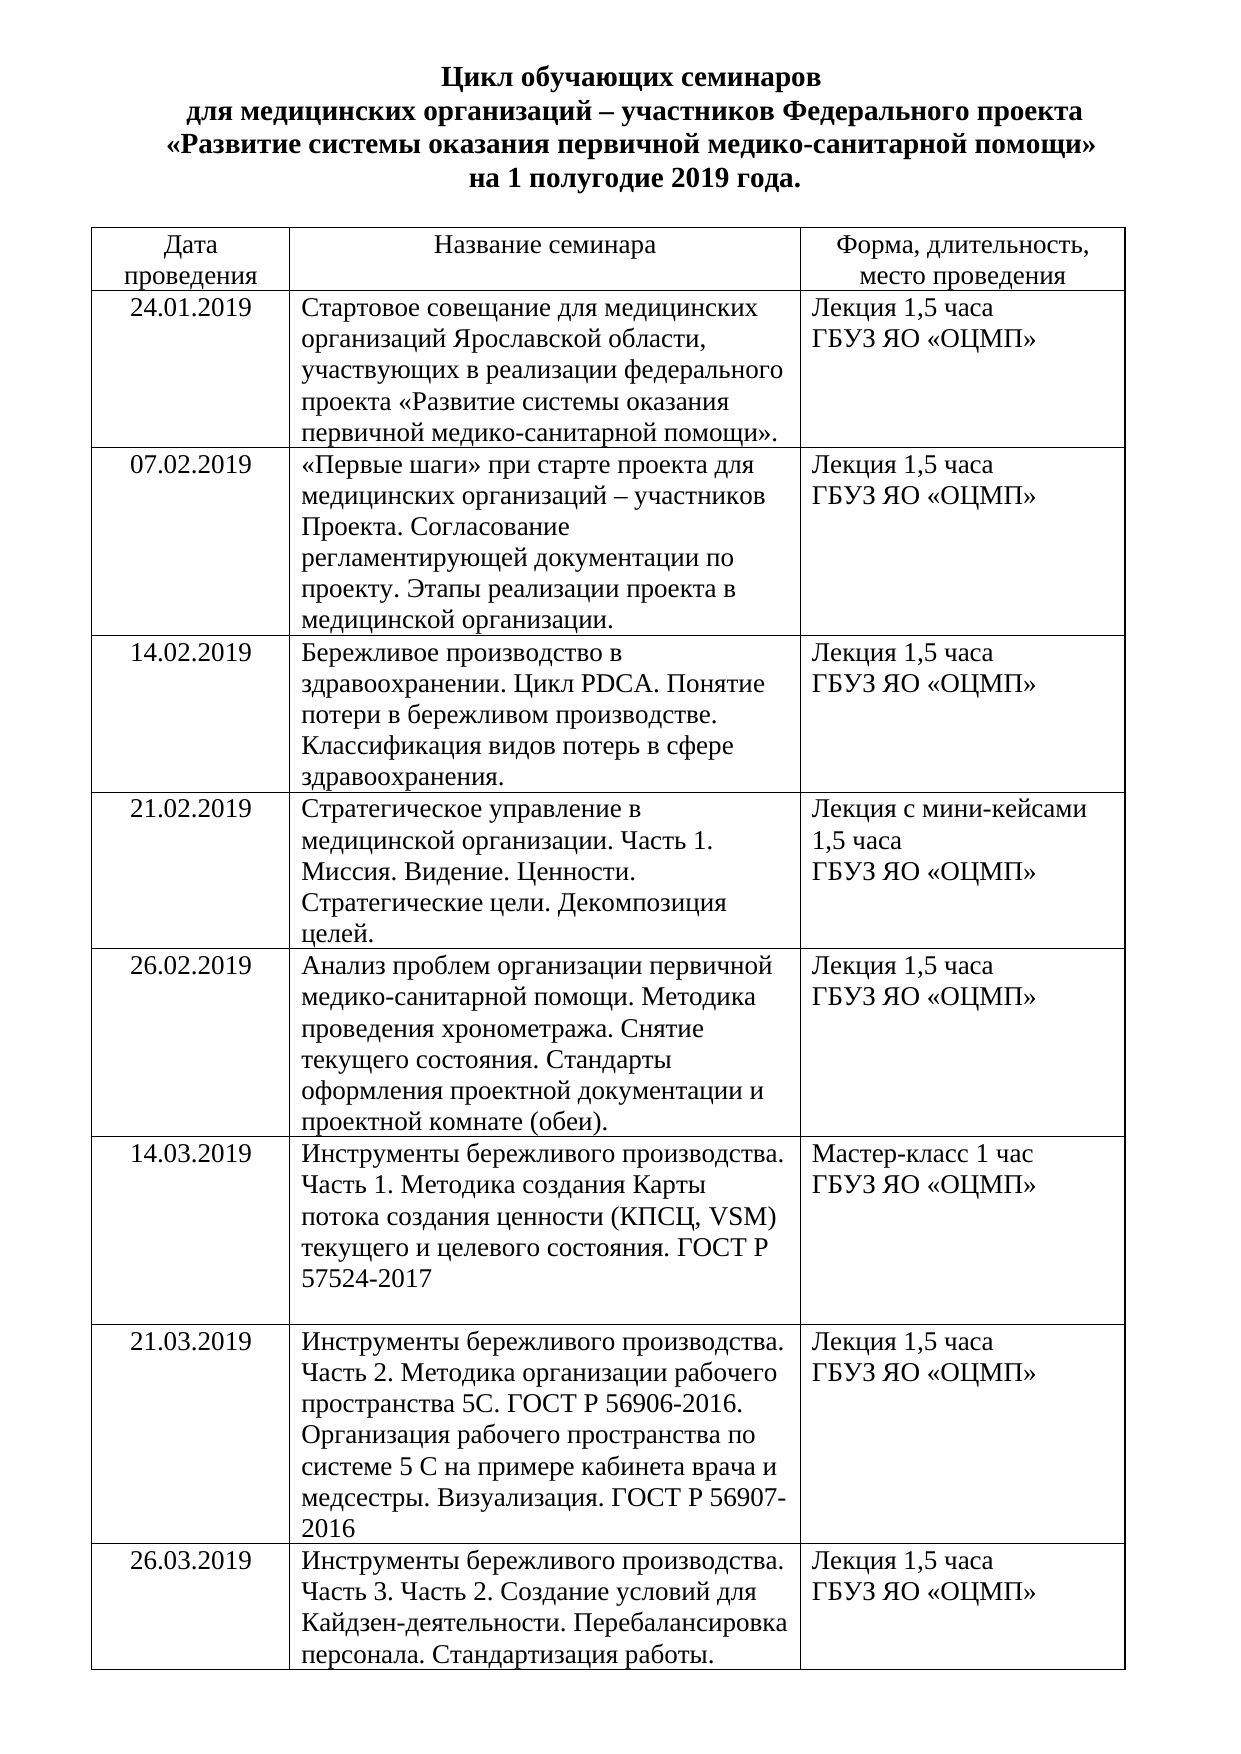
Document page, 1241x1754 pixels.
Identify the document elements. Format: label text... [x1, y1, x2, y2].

table_header Дата проведения [92, 228, 289, 290]
table_cell Стартовое совещание для медицинских организаций Ярославской области, участвующих в реализации федерального проекта «Развитие системы оказания первичной медико-санитарной помощи». [290, 291, 800, 447]
table_cell Лекция 1,5 часа ГБУЗ ЯО «ОЦМП» [801, 949, 1124, 1136]
table_cell 14.03.2019 [92, 1137, 289, 1324]
table_cell 07.02.2019 [92, 448, 289, 635]
table_cell Инструменты бережливого производства. Часть 2. Методика организации рабочего пространства 5С. ГОСТ Р 56906-2016. Организация рабочего пространства по системе 5 С на примере кабинета врача и медсестры. Визуализация. ГОСТ Р 56907-2016 [290, 1325, 800, 1543]
table_header Форма, длительность, место проведения [801, 228, 1124, 290]
text Цикл обучающих семинаров для медицинских организаций – участников Федерального проекта «Развитие системы оказания первичной медико-санитарной помощи» на 1 полугодие 2019 года. [118, 59, 1152, 193]
table_cell Лекция 1,5 часа ГБУЗ ЯО «ОЦМП» [801, 1325, 1124, 1543]
table_cell Лекция с мини-кейсами 1,5 часа ГБУЗ ЯО «ОЦМП» [801, 793, 1124, 948]
table_cell 24.01.2019 [92, 291, 289, 447]
table_cell 26.02.2019 [92, 949, 289, 1136]
table_cell Анализ проблем организации первичной медико-санитарной помощи. Методика проведения хронометража. Снятие текущего состояния. Стандарты оформления проектной документации и проектной комнате (обеи). [290, 949, 800, 1136]
table_cell Лекция 1,5 часа ГБУЗ ЯО «ОЦМП» [801, 291, 1124, 447]
table_cell 14.02.2019 [92, 636, 289, 792]
table_cell Лекция 1,5 часа ГБУЗ ЯО «ОЦМП» [801, 448, 1124, 635]
table_cell Стратегическое управление в медицинской организации. Часть 1. Миссия. Видение. Ценности. Стратегические цели. Декомпозиция целей. [290, 793, 800, 948]
table_cell 26.03.2019 [92, 1544, 289, 1669]
table_cell Мастер-класс 1 час ГБУЗ ЯО «ОЦМП» [801, 1137, 1124, 1324]
table_cell 21.02.2019 [92, 793, 289, 948]
table_cell Инструменты бережливого производства. Часть 1. Методика создания Карты потока создания ценности (КПСЦ, VSM) текущего и целевого состояния. ГОСТ Р 57524-2017 [290, 1137, 800, 1324]
table_header Название семинара [290, 228, 800, 290]
table_cell Бережливое производство в здравоохранении. Цикл PDCA. Понятие потери в бережливом производстве. Классификация видов потерь в сфере здравоохранения. [290, 636, 800, 792]
table_cell Лекция 1,5 часа ГБУЗ ЯО «ОЦМП» [801, 636, 1124, 792]
table_cell «Первые шаги» при старте проекта для медицинских организаций – участников Проекта. Согласование регламентирующей документации по проекту. Этапы реализации проекта в медицинской организации. [290, 448, 800, 635]
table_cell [290, 1544, 800, 1669]
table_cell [801, 1544, 1124, 1669]
table_cell 21.03.2019 [92, 1325, 289, 1543]
